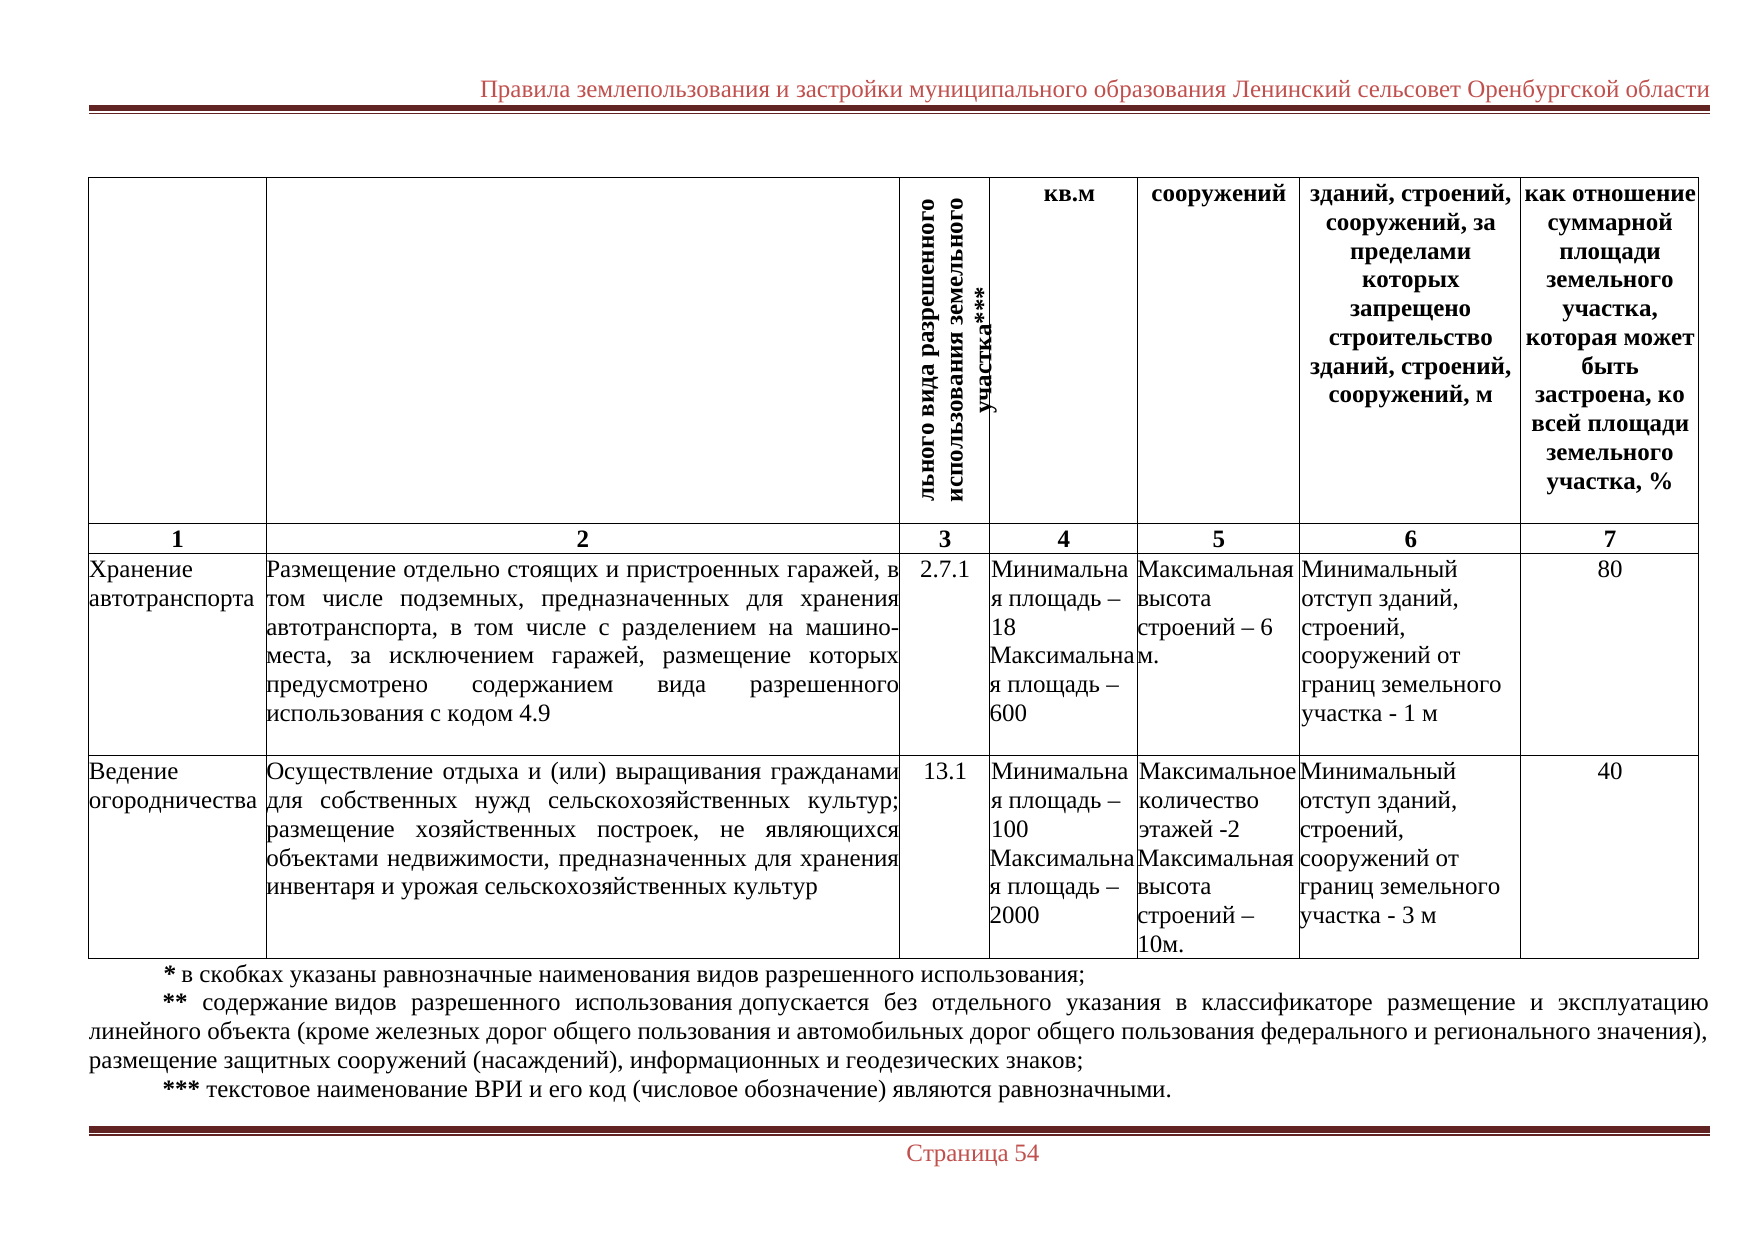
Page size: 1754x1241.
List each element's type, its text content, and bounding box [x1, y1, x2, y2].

table_cell 5 [1138, 524, 1299, 553]
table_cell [990, 178, 1137, 523]
table_cell Минимальный отступ зданий, строений, сооружений от границ земельного участка - 1 м [1300, 554, 1520, 755]
text *** текстовое наименование ВРИ и его код (числовое обозначение) являются равнозначными. [89, 1074, 1710, 1102]
table_cell Минимальный отступ зданий, строений, сооружений от границ земельного участка - 3 м [1300, 756, 1520, 958]
table_cell Размещение отдельно стоящих и пристроенных гаражей, в том числе подземных, предназначенных для хранения автотранспорта, в том числе с разделением на машино-места, за исключением гаражей, размещение которых предусмотрено содержанием вида разрешенного использования с кодом 4.9 [267, 554, 899, 755]
text * в скобках указаны равнозначные наименования видов разрешенного использования; [89, 959, 1710, 987]
table_cell 2 [267, 524, 899, 553]
table_cell 2.7.1 [900, 554, 989, 755]
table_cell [1300, 178, 1520, 523]
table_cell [1521, 178, 1698, 523]
table_cell 7 [1521, 524, 1698, 553]
table_cell Хранение автотранспорта [89, 554, 266, 755]
table_cell 4 [990, 524, 1137, 553]
table_cell Максимальное количество этажей -2 Максимальная высота строений – 10м. [1138, 756, 1299, 958]
table_cell 13.1 [900, 756, 989, 958]
table_cell Минимальная площадь – 18 Максимальная площадь – 600 [990, 554, 1137, 755]
text ** содержание видов разрешенного использования допускается без отдельного указания в классификаторе размещение и эксплуатацию линейного объекта (кроме железных дорог общего пользования и автомобильных дорог общего пользования федерального и регионального значения), размещение защитных сооружений (насаждений), информационных и геодезических знаков; [89, 987, 1710, 1074]
table_cell Минимальная площадь – 100 Максимальная площадь – 2000 [990, 756, 1137, 958]
table_cell Максимальная высота строений – 6 м. [1138, 554, 1299, 755]
table_cell 3 [900, 524, 989, 553]
table_cell 40 [1521, 756, 1698, 958]
table_cell 1 [89, 524, 266, 553]
table_cell Ведение огородничества [89, 756, 266, 958]
table_cell Осуществление отдыха и (или) выращивания гражданами для собственных нужд сельскохозяйственных культур; размещение хозяйственных построек, не являющихся объектами недвижимости, предназначенных для хранения инвентаря и урожая сельскохозяйственных культур [267, 756, 899, 958]
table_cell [1138, 178, 1299, 523]
table_cell 80 [1521, 554, 1698, 755]
table_cell 6 [1300, 524, 1520, 553]
